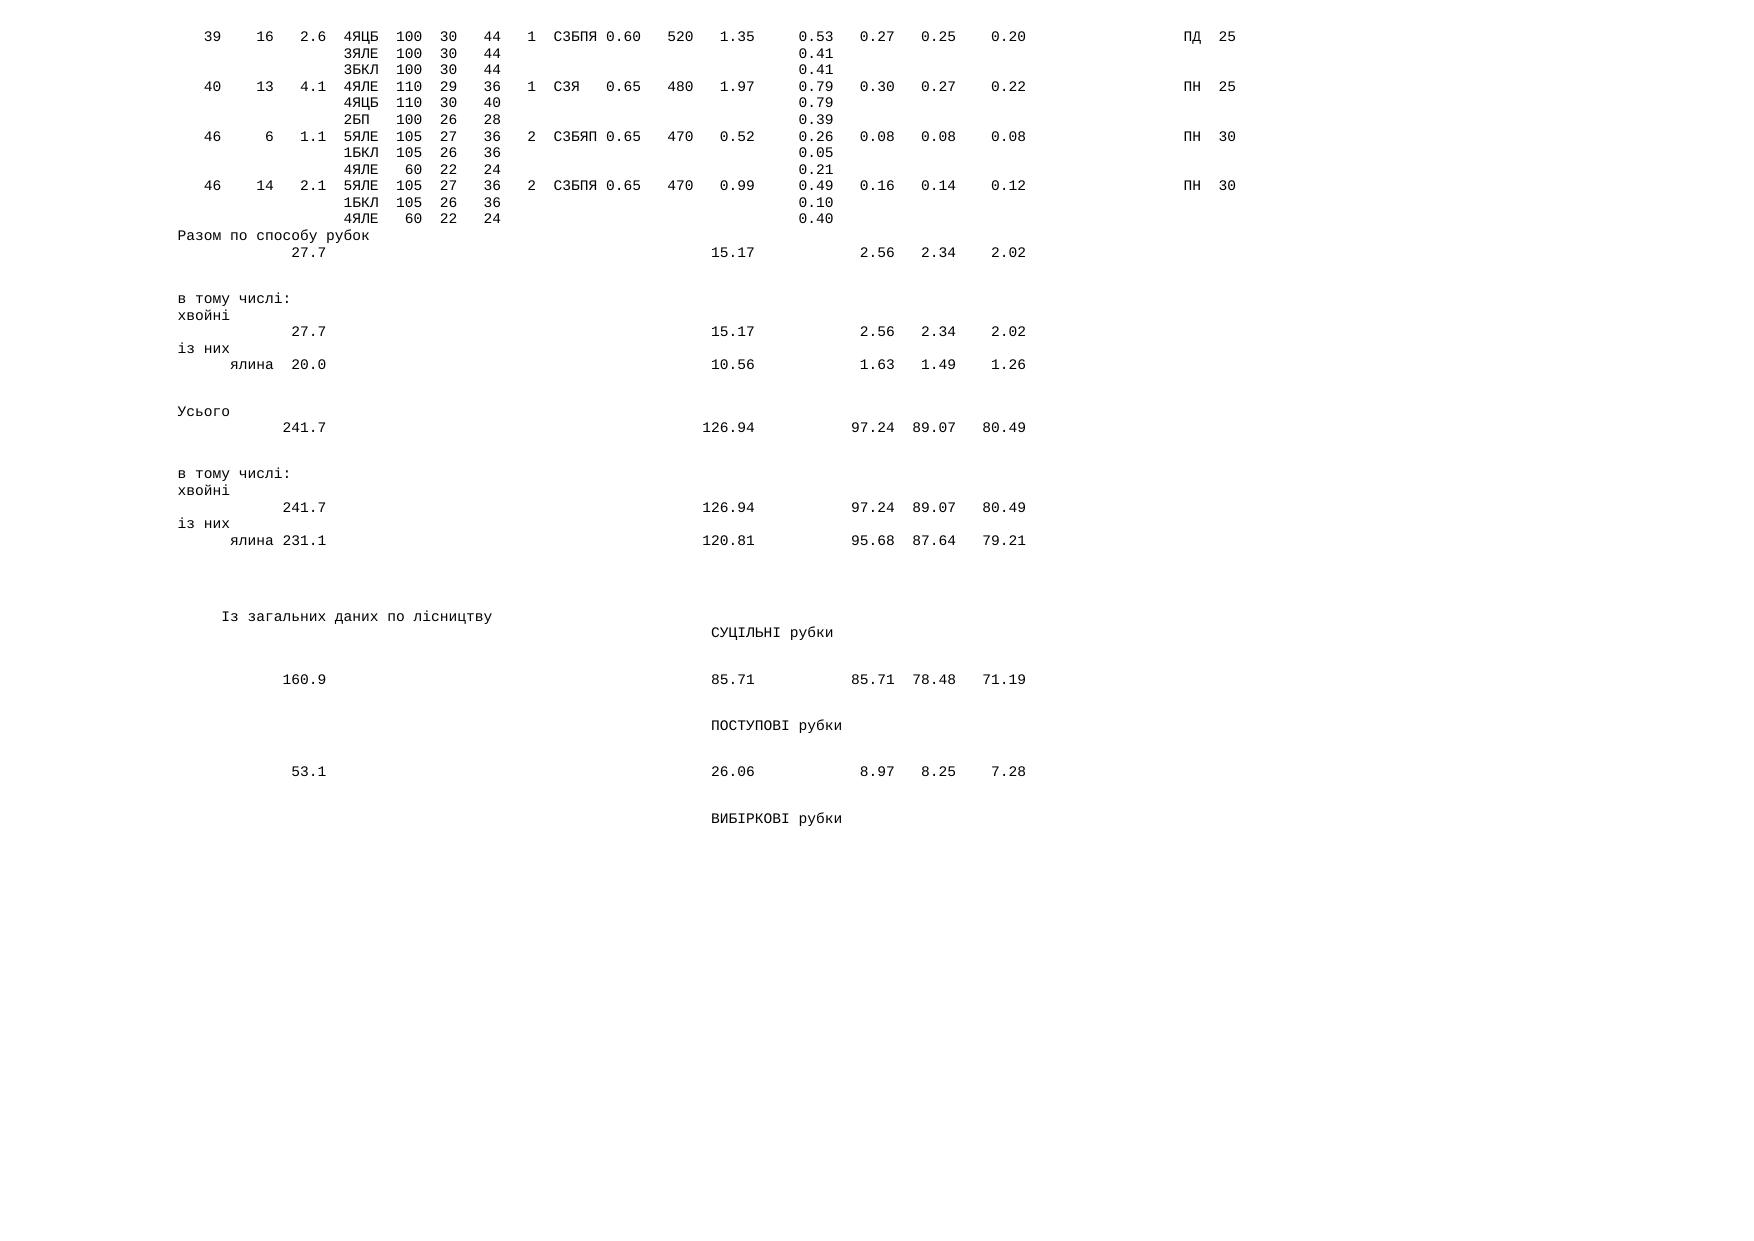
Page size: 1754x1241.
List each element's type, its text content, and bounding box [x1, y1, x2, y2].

text ялина 20.0 10.56 1.63 1.49 1.26 [177, 357, 1732, 374]
text 4ЯЦБ 110 30 40 0.79 [177, 96, 1732, 112]
text 241.7 126.94 97.24 89.07 80.49 [177, 420, 1732, 437]
text 27.7 15.17 2.56 2.34 2.02 [177, 324, 1732, 341]
text із них [177, 341, 1732, 357]
text СУЦІЛЬНІ рубки [177, 626, 1732, 642]
text в тому числі: [177, 467, 1732, 483]
text ялина 231.1 120.81 95.68 87.64 79.21 [177, 533, 1732, 549]
text 3ЯЛЕ 100 30 44 0.41 [177, 46, 1732, 63]
text Усього [177, 404, 1732, 420]
text 241.7 126.94 97.24 89.07 80.49 [177, 500, 1732, 516]
text із них [177, 516, 1732, 533]
text 39 16 2.6 4ЯЦБ 100 30 44 1 С3БПЯ 0.60 520 1.35 0.53 0.27 0.25 0.20 ПД 25 [177, 29, 1732, 46]
text Разом по способу рубок [177, 228, 1732, 245]
text 4ЯЛЕ 60 22 24 0.21 [177, 162, 1732, 178]
text Із загальних даних по лісництву [177, 609, 1732, 626]
text 2БП 100 26 28 0.39 [177, 112, 1732, 129]
text 27.7 15.17 2.56 2.34 2.02 [177, 245, 1732, 261]
text в тому числі: [177, 291, 1732, 308]
text 1БКЛ 105 26 36 0.10 [177, 195, 1732, 212]
text 46 14 2.1 5ЯЛЕ 105 27 36 2 С3БПЯ 0.65 470 0.99 0.49 0.16 0.14 0.12 ПН 30 [177, 178, 1732, 195]
text 160.9 85.71 85.71 78.48 71.19 [177, 672, 1732, 688]
text хвойні [177, 308, 1732, 324]
text 53.1 26.06 8.97 8.25 7.28 [177, 765, 1732, 781]
text 46 6 1.1 5ЯЛЕ 105 27 36 2 С3БЯП 0.65 470 0.52 0.26 0.08 0.08 0.08 ПН 30 [177, 129, 1732, 145]
text ВИБІРКОВІ рубки [177, 811, 1732, 828]
text 40 13 4.1 4ЯЛЕ 110 29 36 1 С3Я 0.65 480 1.97 0.79 0.30 0.27 0.22 ПН 25 [177, 79, 1732, 96]
text 1БКЛ 105 26 36 0.05 [177, 145, 1732, 162]
text 3БКЛ 100 30 44 0.41 [177, 63, 1732, 79]
text ПОСТУПОВІ рубки [177, 718, 1732, 735]
text 4ЯЛЕ 60 22 24 0.40 [177, 212, 1732, 228]
text хвойні [177, 483, 1732, 500]
